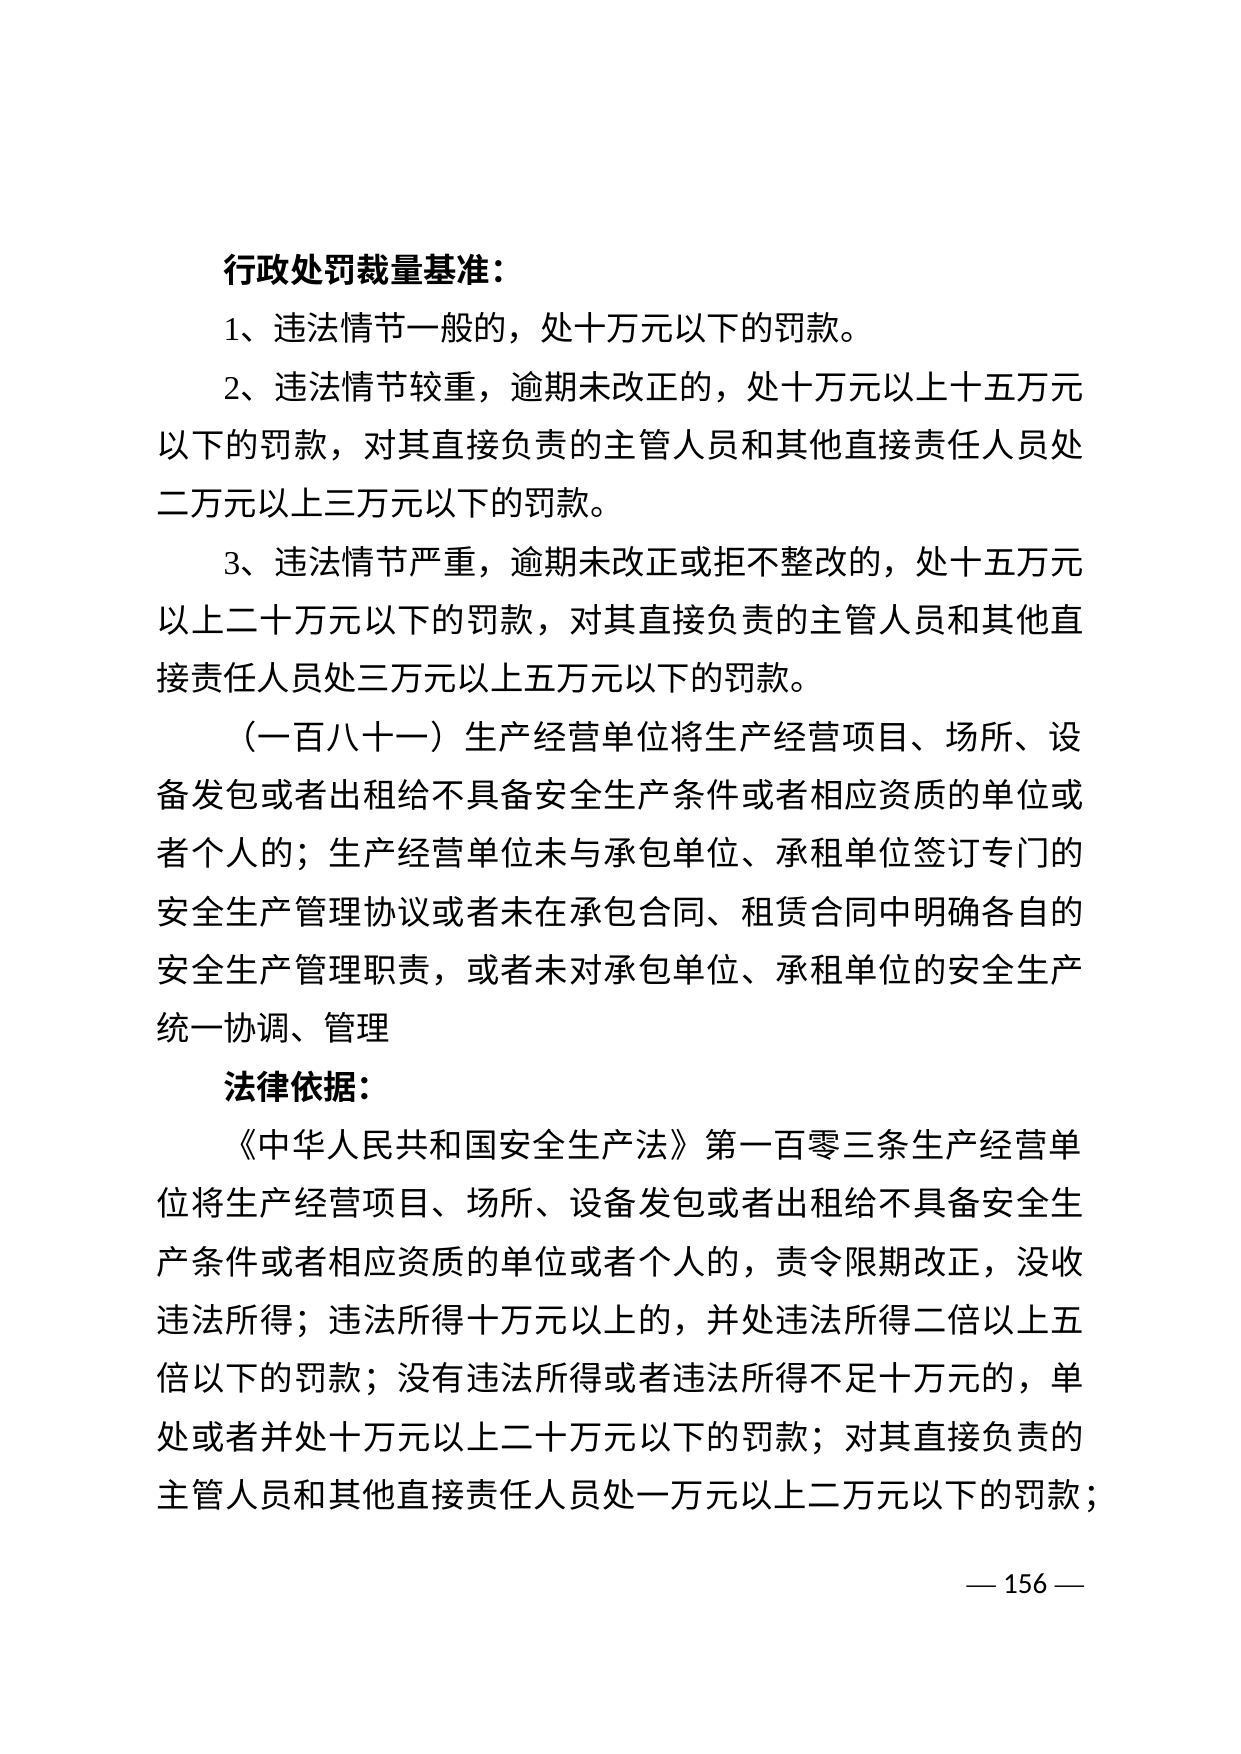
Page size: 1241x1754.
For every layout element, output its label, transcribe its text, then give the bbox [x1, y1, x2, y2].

text 1、违法情节一般的，处十万元以下的罚款。 [157, 294, 1084, 352]
text 2、违法情节较重，逾期未改正的，处十万元以上十五万元以下的罚款，对其直接负责的主管人员和其他直接责任人员处二万元以上三万元以下的罚款。 [157, 352, 1084, 527]
text （一百八十一）生产经营单位将生产经营项目、场所、设备发包或者出租给不具备安全生产条件或者相应资质的单位或者个人的；生产经营单位未与承包单位、承租单位签订专门的安全生产管理协议或者未在承包合同、租赁合同中明确各自的安全生产管理职责，或者未对承包单位、承租单位的安全生产统一协调、管理 [157, 702, 1084, 1052]
text 3、违法情节严重，逾期未改正或拒不整改的，处十五万元以上二十万元以下的罚款，对其直接负责的主管人员和其他直接责任人员处三万元以上五万元以下的罚款。 [157, 527, 1084, 702]
text 法律依据： [157, 1052, 1084, 1111]
text 行政处罚裁量基准： [157, 236, 1084, 294]
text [157, 1111, 1084, 1519]
